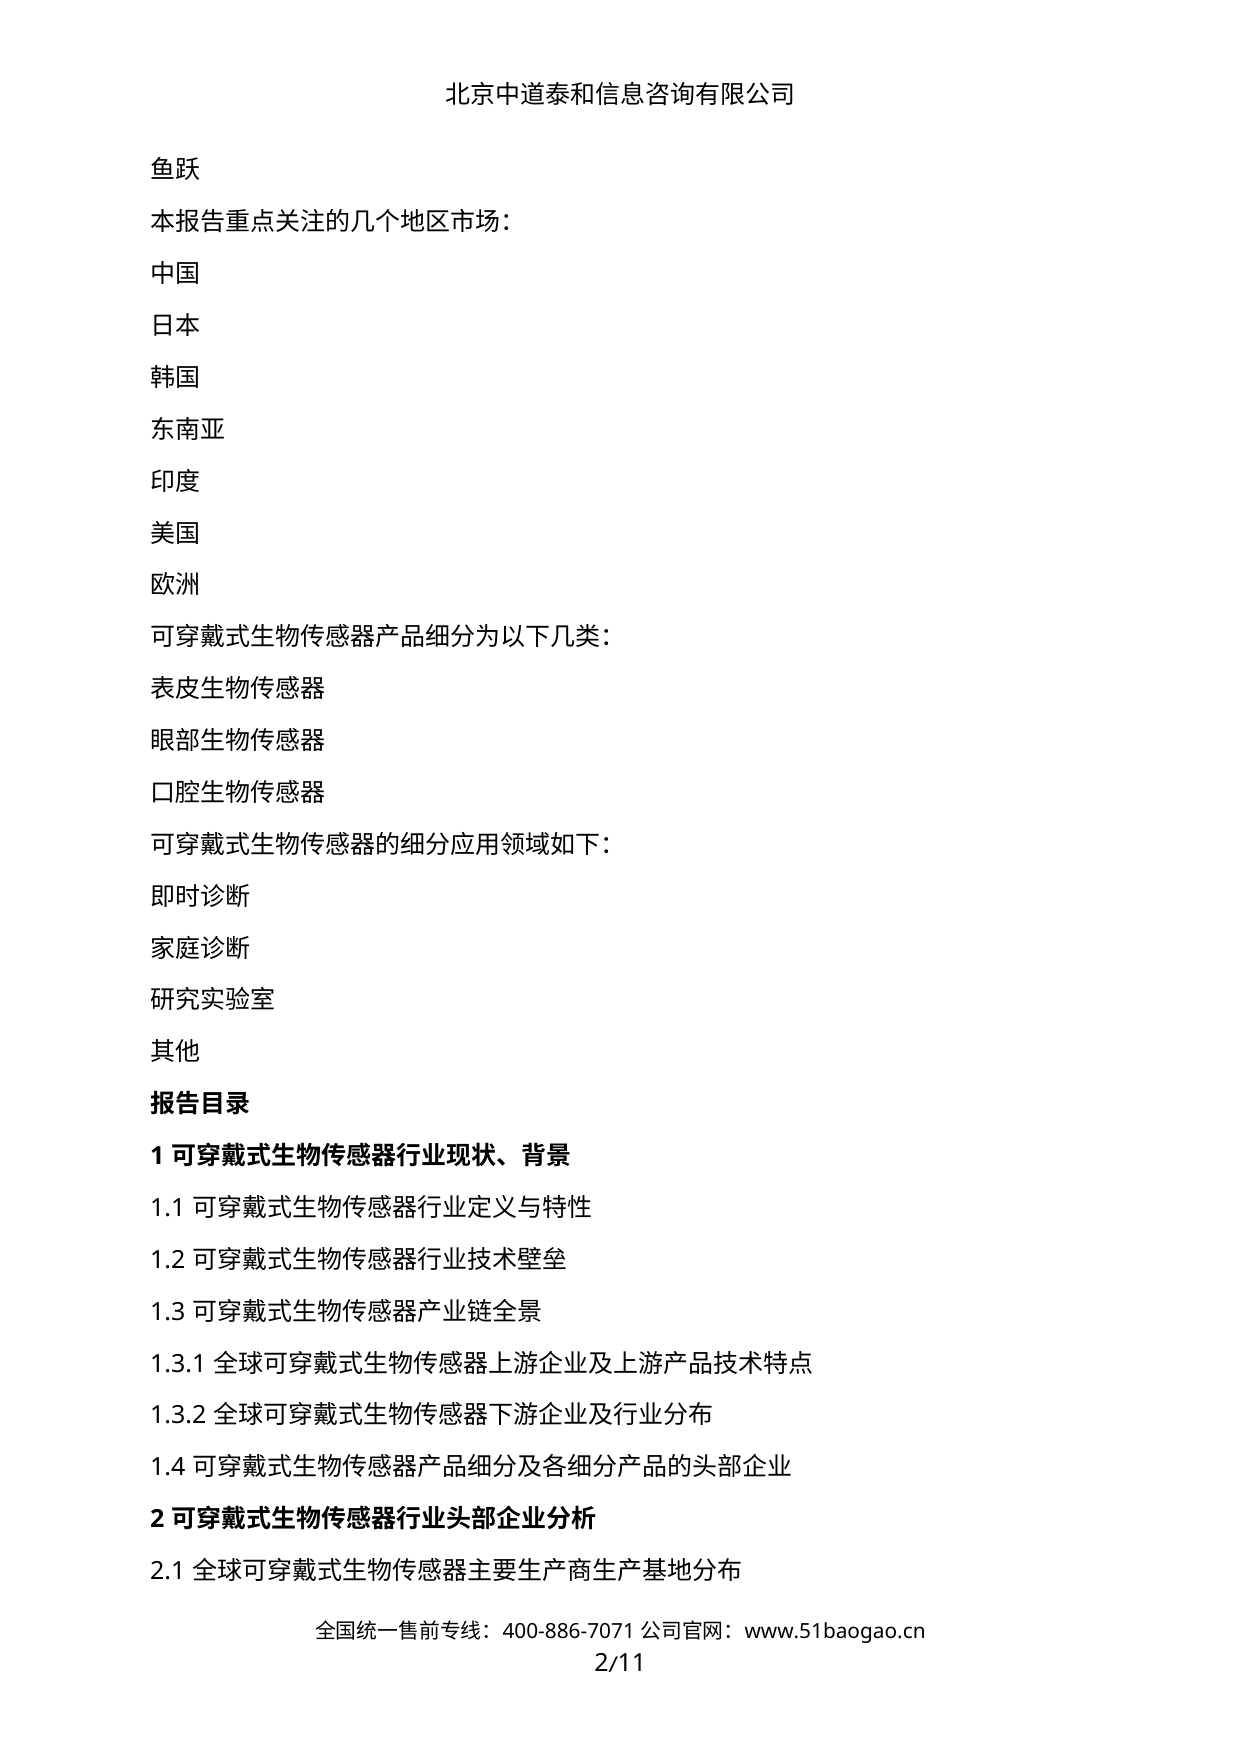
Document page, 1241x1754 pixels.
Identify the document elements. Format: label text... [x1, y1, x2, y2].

text 1.3 可穿戴式生物传感器产业链全景 [150, 1291, 1090, 1327]
text 其他 [150, 1032, 1090, 1068]
text 研究实验室 [150, 980, 1090, 1016]
text 1.3.1 全球可穿戴式生物传感器上游企业及上游产品技术特点 [150, 1343, 1090, 1379]
text 本报告重点关注的几个地区市场： [150, 202, 1090, 238]
text 可穿戴式生物传感器的细分应用领域如下： [150, 824, 1090, 861]
text 即时诊断 [150, 876, 1090, 912]
text 报告目录 [150, 1084, 1090, 1120]
text 1.4 可穿戴式生物传感器产品细分及各细分产品的头部企业 [150, 1447, 1090, 1483]
text 韩国 [150, 357, 1090, 394]
text 1.1 可穿戴式生物传感器行业定义与特性 [150, 1187, 1090, 1224]
text 表皮生物传感器 [150, 669, 1090, 705]
text 欧洲 [150, 565, 1090, 601]
text 1.3.2 全球可穿戴式生物传感器下游企业及行业分布 [150, 1395, 1090, 1431]
text 2.1 全球可穿戴式生物传感器主要生产商生产基地分布 [150, 1551, 1090, 1587]
text 中国 [150, 254, 1090, 290]
text 美国 [150, 513, 1090, 549]
text 可穿戴式生物传感器产品细分为以下几类： [150, 617, 1090, 653]
text 2 可穿戴式生物传感器行业头部企业分析 [150, 1499, 1090, 1535]
text 1 可穿戴式生物传感器行业现状、背景 [150, 1136, 1090, 1172]
text 鱼跃 [150, 150, 1090, 186]
text 眼部生物传感器 [150, 721, 1090, 757]
text 日本 [150, 306, 1090, 342]
text 口腔生物传感器 [150, 772, 1090, 809]
text 家庭诊断 [150, 928, 1090, 964]
text 1.2 可穿戴式生物传感器行业技术壁垒 [150, 1239, 1090, 1276]
text 东南亚 [150, 409, 1090, 446]
text 印度 [150, 461, 1090, 497]
